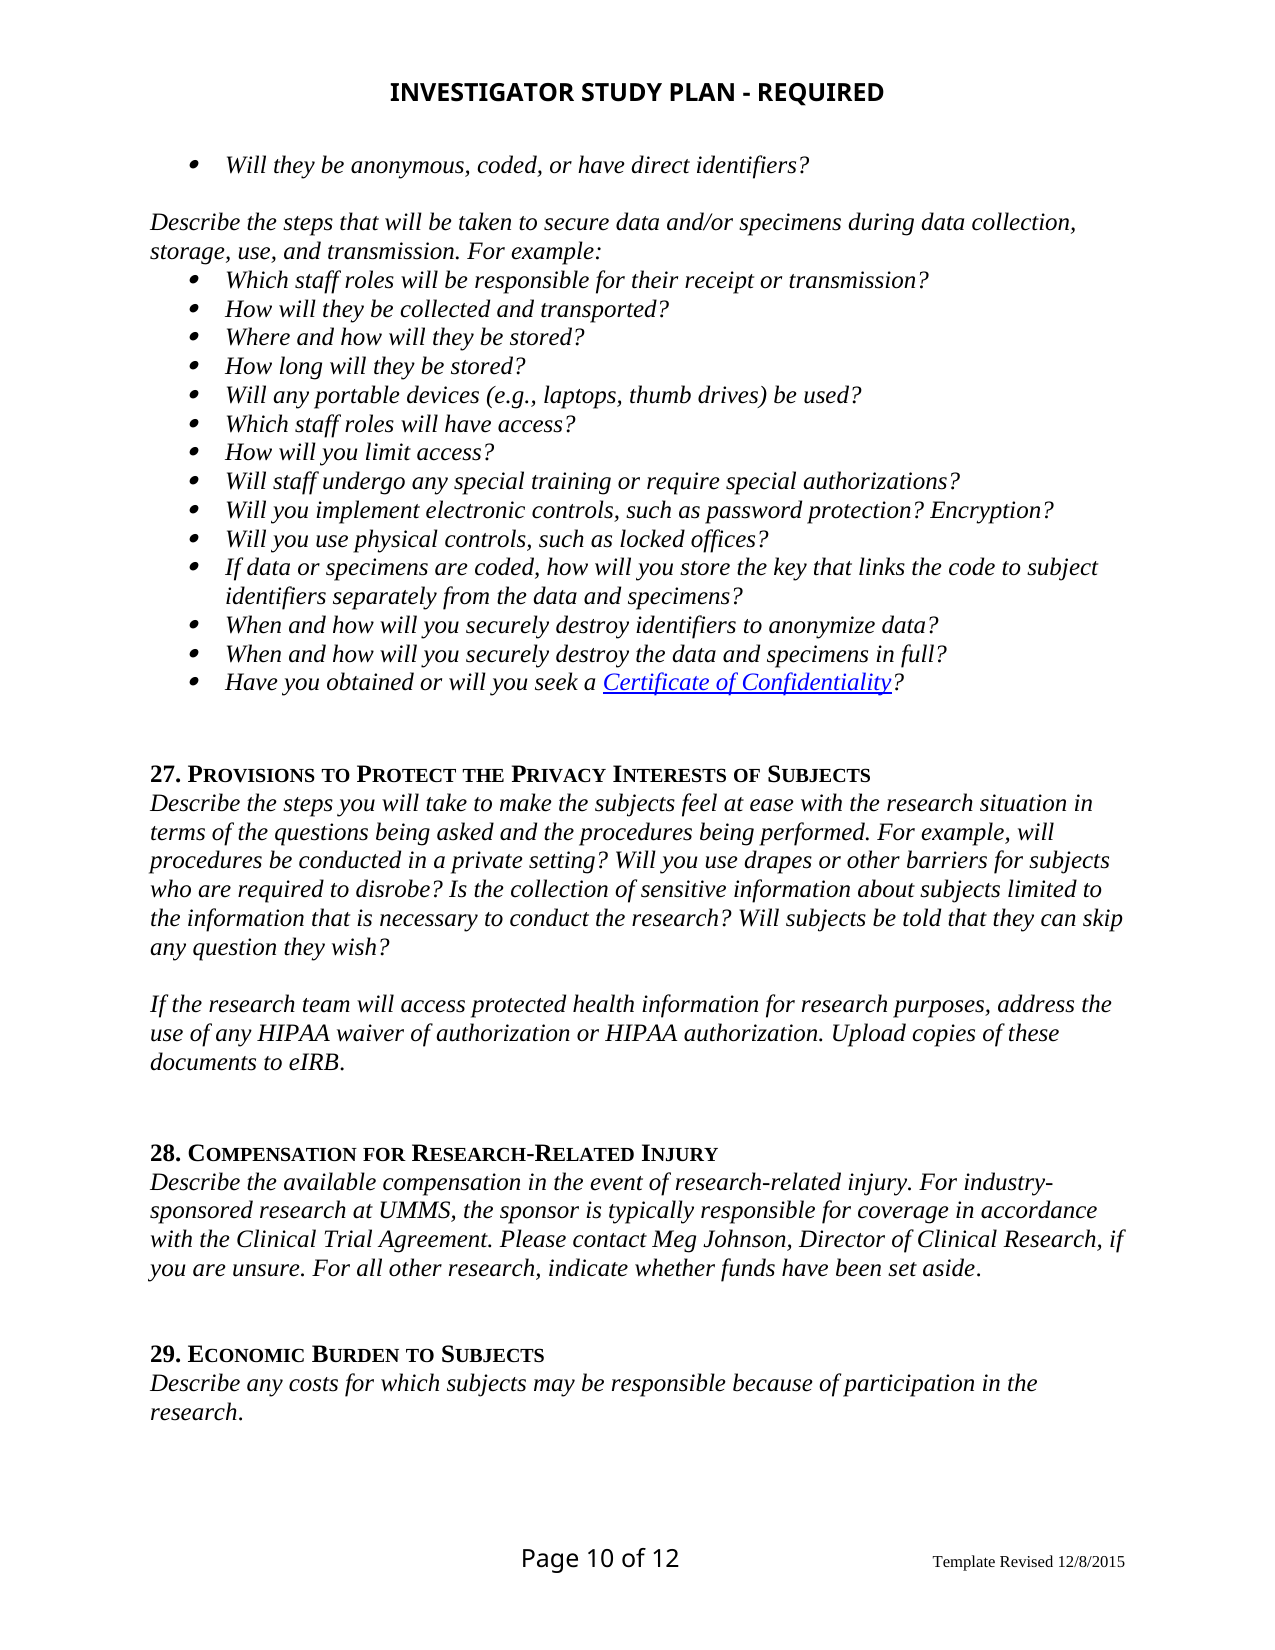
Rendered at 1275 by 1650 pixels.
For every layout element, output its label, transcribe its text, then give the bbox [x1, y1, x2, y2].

list If data or specimens are coded, how will you store the key that links the code to subject identifiers separately from the data and specimens? [187, 552, 1125, 610]
list Will you implement electronic controls, such as password protection? Encryption? [187, 495, 1125, 524]
text Describe the steps you will take to make the subjects feel at ease with the research situation in terms of the questions being asked and the procedures being performed. For example, will procedures be conducted in a private setting? Will you use drapes or other barriers for subjects who are required to disrobe? Is the collection of sensitive information about subjects limited to the information that is necessary to conduct the research? Will subjects be told that they can skip any question they wish? [150, 788, 1125, 960]
list When and how will you securely destroy identifiers to anonymize data? [187, 610, 1125, 639]
text 28. Compensation for Research-Related Injury [150, 1138, 1125, 1167]
list Where and how will they be stored? [187, 322, 1125, 351]
text Describe the available compensation in the event of research-related injury. For industry-sponsored research at UMMS, the sponsor is typically responsible for coverage in accordance with the Clinical Trial Agreement. Please contact Meg Johnson, Director of Clinical Research, if you are unsure. For all other research, indicate whether funds have been set aside. [150, 1167, 1125, 1282]
list Which staff roles will be responsible for their receipt or transmission? [187, 265, 1125, 294]
list Will they be anonymous, coded, or have direct identifiers? [187, 150, 1125, 179]
list Will you use physical controls, such as locked offices? [187, 524, 1125, 552]
text Describe the steps that will be taken to secure data and/or specimens during data collection, storage, use, and transmission. For example: [150, 207, 1125, 265]
list How will they be collected and transported? [187, 294, 1125, 322]
list Will any portable devices (e.g., laptops, thumb drives) be used? [187, 380, 1125, 409]
list Have you obtained or will you seek a Certificate of Confidentiality? [187, 667, 1125, 696]
text 27. Provisions to Protect the Privacy Interests of Subjects [150, 759, 1125, 788]
list When and how will you securely destroy the data and specimens in full? [187, 639, 1125, 667]
list Will staff undergo any special training or require special authorizations? [187, 466, 1125, 495]
text Describe any costs for which subjects may be responsible because of participation in the research. [150, 1368, 1125, 1426]
list How will you limit access? [187, 437, 1125, 466]
list Which staff roles will have access? [187, 409, 1125, 437]
text 29. Economic Burden to Subjects [150, 1339, 1125, 1368]
text If the research team will access protected health information for research purposes, address the use of any HIPAA waiver of authorization or HIPAA authorization. Upload copies of these documents to eIRB. [150, 989, 1125, 1075]
list How long will they be stored? [187, 351, 1125, 380]
